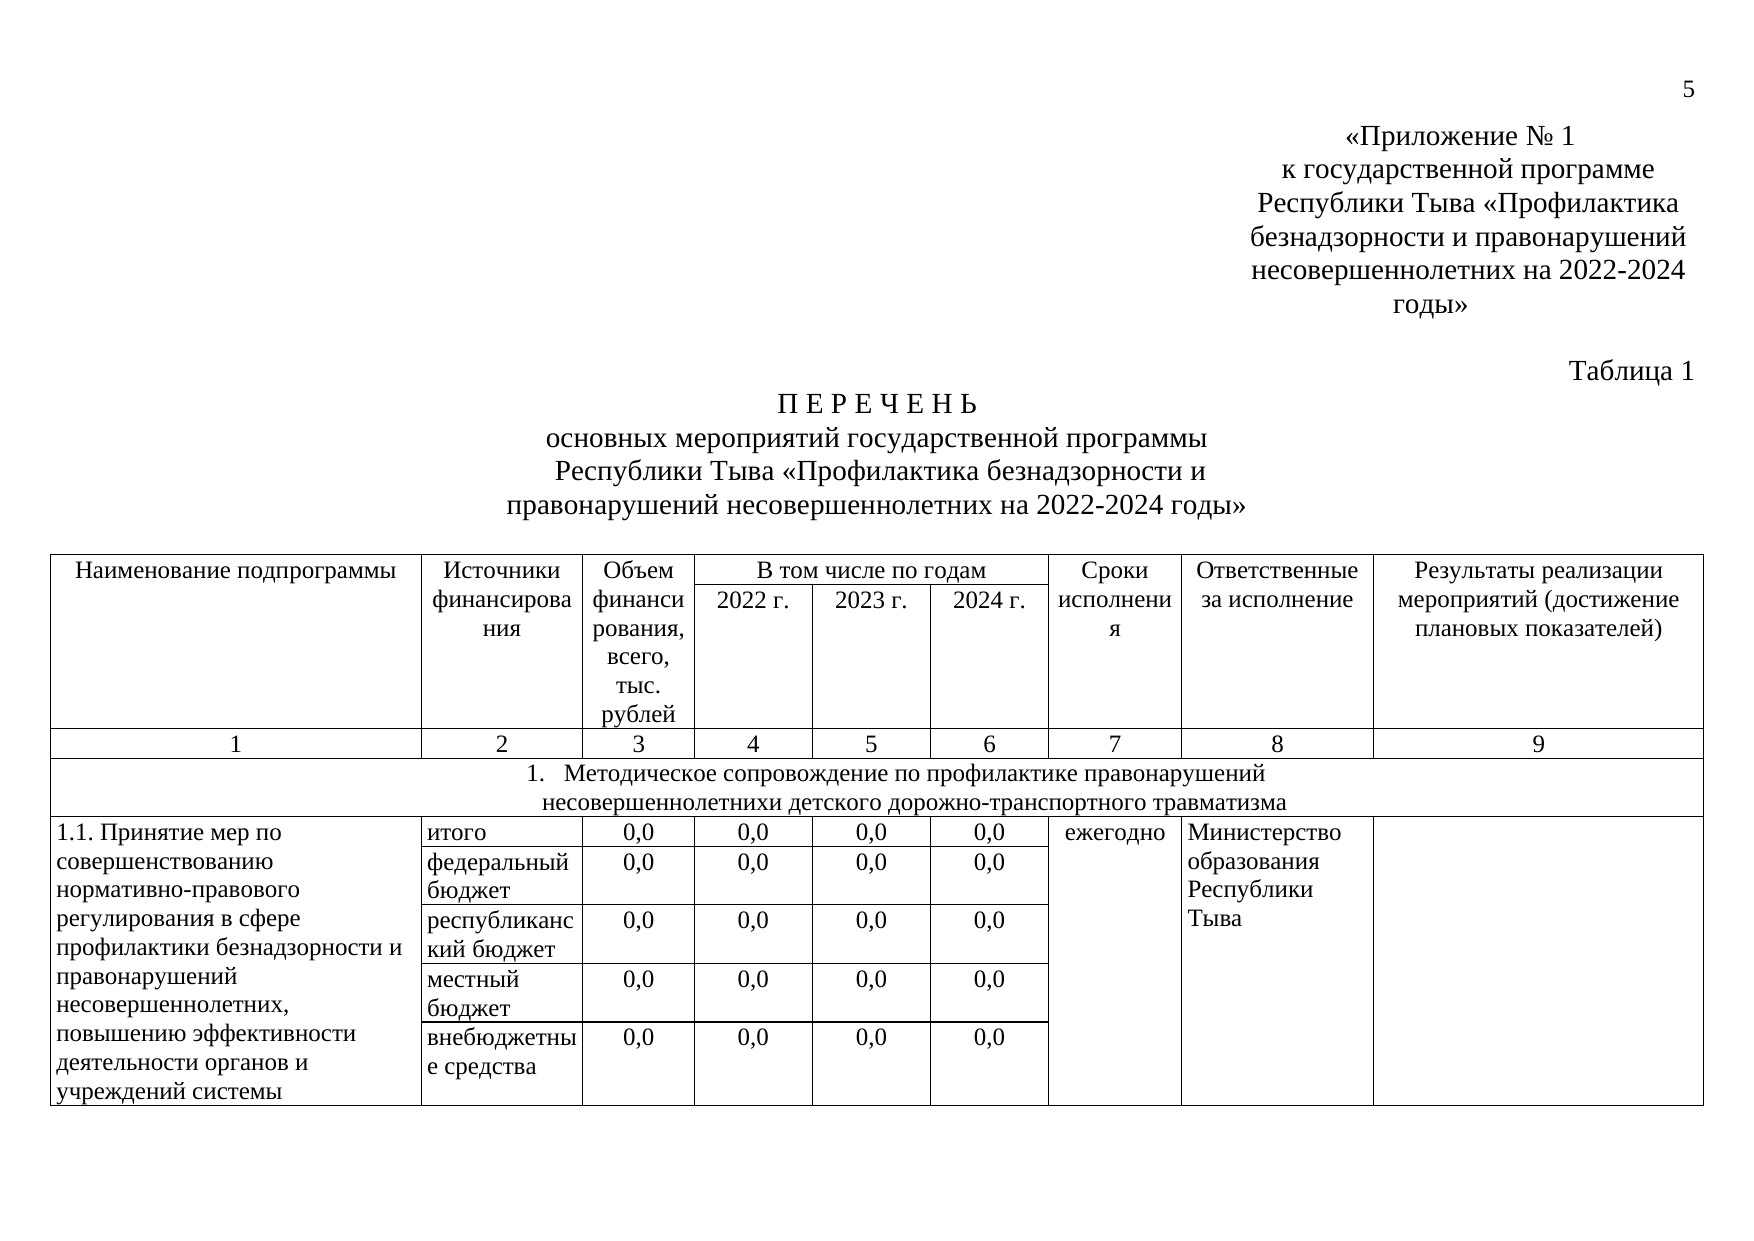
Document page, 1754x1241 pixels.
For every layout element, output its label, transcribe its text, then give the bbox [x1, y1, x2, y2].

table_header Сроки исполнения [1049, 555, 1181, 728]
table_cell 4 [695, 729, 812, 757]
table_header В том числе по годам [695, 555, 1048, 584]
text Республики Тыва «Профилактика [1167, 185, 1695, 219]
table_cell республиканский бюджет [422, 905, 582, 963]
table_cell 5 [813, 729, 930, 757]
table_cell 0,0 [813, 964, 930, 1021]
table_cell федеральный бюджет [422, 847, 582, 904]
table_cell 0,0 [931, 964, 1048, 1021]
table_header Результаты реализации мероприятий (достижение плановых показателей) [1374, 555, 1703, 728]
table_cell [1374, 817, 1703, 1104]
text правонарушений несовершеннолетних на 2022-2024 годы» [59, 487, 1695, 521]
table_cell 0,0 [695, 817, 812, 846]
table_cell 2 [422, 729, 582, 757]
table_cell 0,0 [695, 905, 812, 963]
table_cell местный бюджет [422, 964, 582, 1021]
table_header Объем финансирования, всего, тыс. рублей [583, 555, 694, 728]
table_cell 0,0 [931, 905, 1048, 963]
table_cell 0,0 [583, 964, 694, 1021]
text П Е Р Е Ч Е Н Ь [59, 386, 1695, 420]
table_cell 0,0 [695, 847, 812, 904]
table_cell 0,0 [813, 905, 930, 963]
table_cell ежегодно [1049, 817, 1181, 1104]
text несовершеннолетних на 2022-2024 годы» [1167, 252, 1695, 319]
text безнадзорности и правонарушений [1167, 219, 1695, 252]
table_cell 0,0 [583, 1023, 694, 1104]
table_cell 2022 г. [695, 585, 812, 728]
table_cell 6 [931, 729, 1048, 757]
text Республики Тыва «Профилактика безнадзорности и [59, 453, 1695, 487]
table_cell 7 [1049, 729, 1181, 757]
table_cell 0,0 [813, 1023, 930, 1104]
table_header Наименование подпрограммы [51, 555, 421, 728]
table_cell 0,0 [813, 817, 930, 846]
text Таблица 1 [1167, 353, 1695, 386]
table_cell 0,0 [583, 847, 694, 904]
text «Приложение № 1 [1167, 118, 1695, 152]
table_cell 0,0 [695, 964, 812, 1021]
table_cell 0,0 [813, 847, 930, 904]
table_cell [1182, 817, 1373, 1104]
table_cell 1 [51, 729, 421, 757]
table_cell Методическое сопровождение по профилактике правонарушений несовершеннолетнихи детского дорожно-транспортного травматизма [51, 759, 1703, 816]
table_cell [422, 1023, 582, 1104]
text основных мероприятий государственной программы [59, 420, 1695, 453]
table_cell 0,0 [931, 1023, 1048, 1104]
table_header Источники финансирования [422, 555, 582, 728]
table_cell 0,0 [583, 905, 694, 963]
table_cell 0,0 [931, 847, 1048, 904]
table_cell 1.1. Принятие мер по совершенствованию нормативно-правового регулирования в сфере профилактики безнадзорности и правонарушений несовершеннолетних, повышению эффективности деятельности органов и учреждений системы профилактики безнадзорности и правонарушений несовершеннолетних, обеспечению их межведом- [51, 817, 421, 1104]
table_cell 8 [1182, 729, 1373, 757]
table_cell 0,0 [695, 1023, 812, 1104]
table_cell 3 [583, 729, 694, 757]
text к государственной программе [1167, 152, 1695, 185]
table_cell 2024 г. [931, 585, 1048, 728]
table_cell 2023 г. [813, 585, 930, 728]
table_header Ответственные за исполнение [1182, 555, 1373, 728]
table_cell 0,0 [931, 817, 1048, 846]
table_cell 9 [1374, 729, 1703, 757]
table_cell 0,0 [583, 817, 694, 846]
table_cell итого [422, 817, 582, 846]
